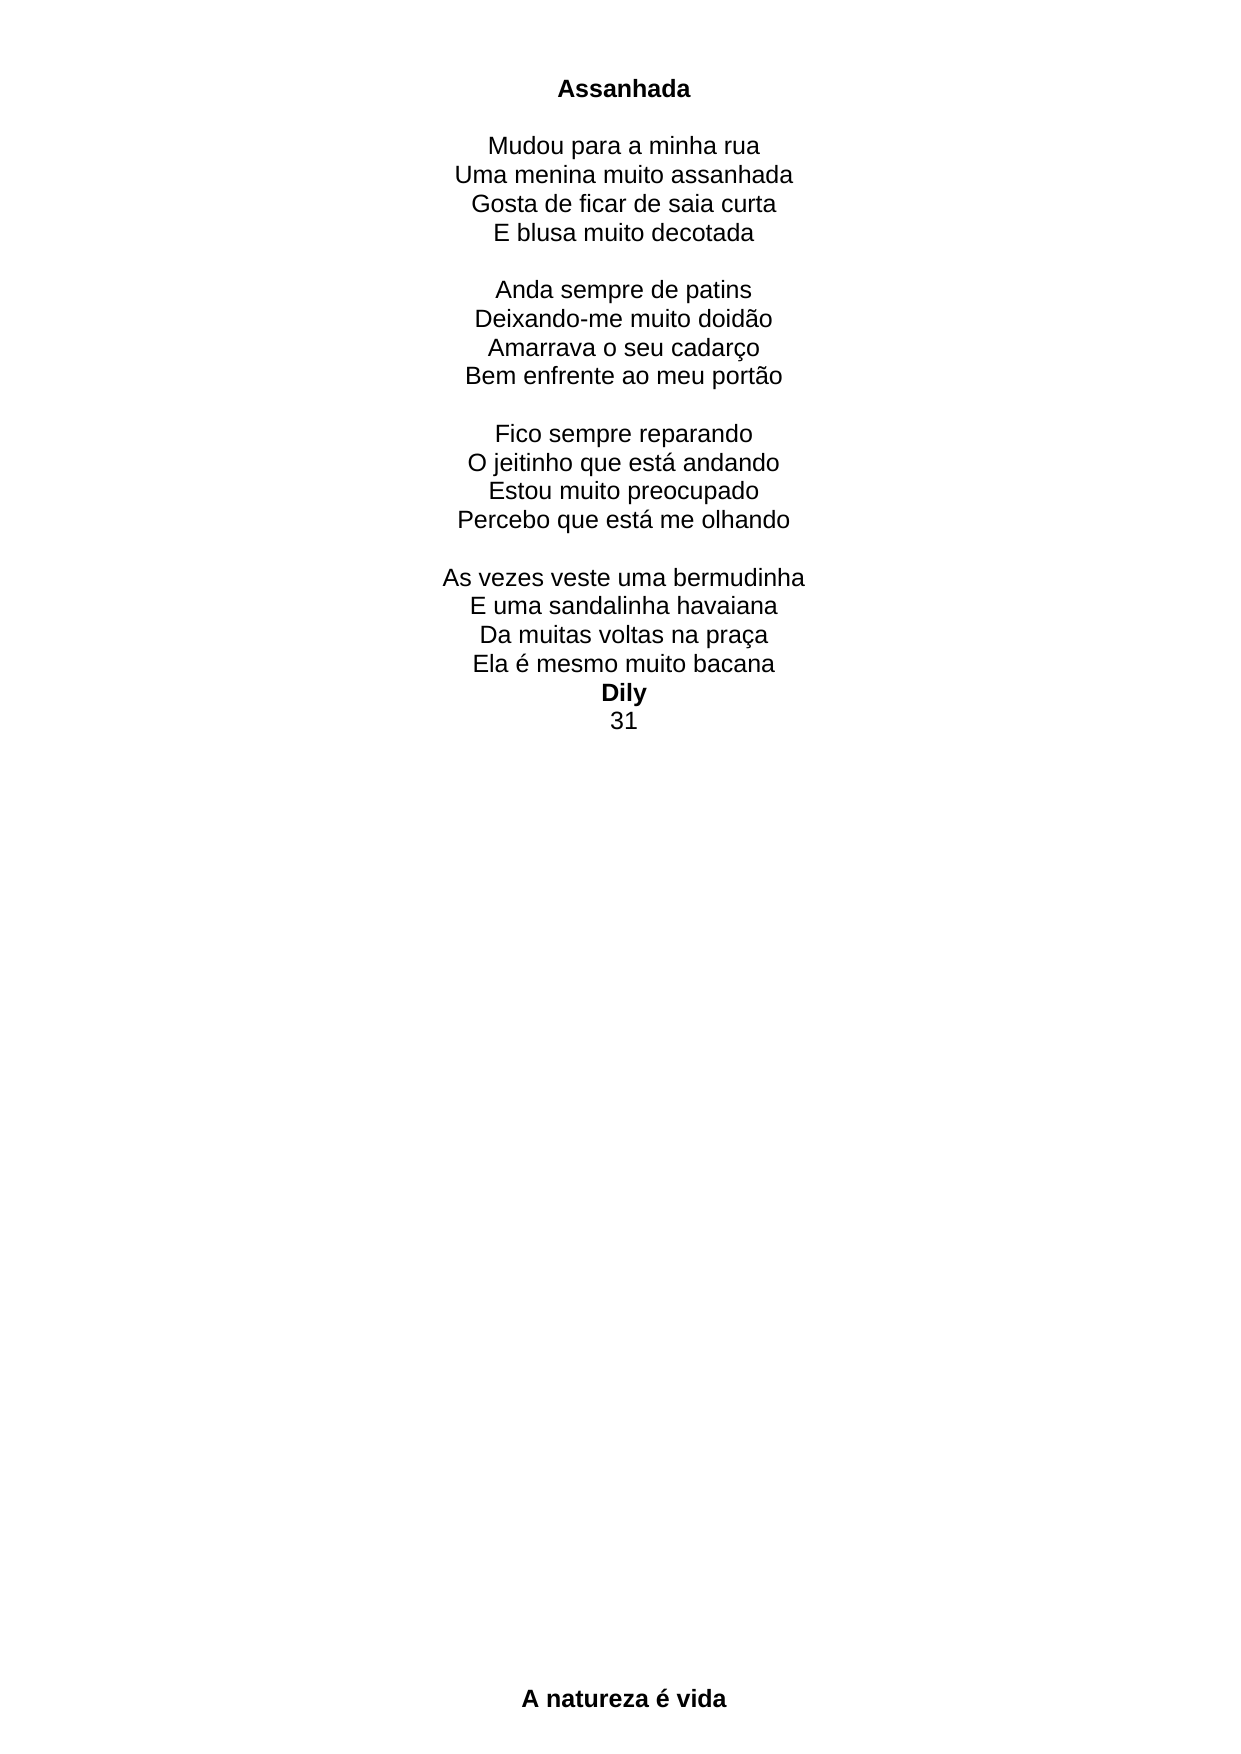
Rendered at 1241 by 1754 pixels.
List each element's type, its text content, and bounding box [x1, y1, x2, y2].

text Ela é mesmo muito bacana [59, 649, 1188, 678]
text Bem enfrente ao meu portão [59, 361, 1188, 390]
text Percebo que está me olhando [59, 505, 1188, 534]
text O jeitinho que está andando [59, 448, 1188, 476]
text Uma menina muito assanhada [59, 160, 1188, 189]
text Da muitas voltas na praça [59, 620, 1188, 649]
text Fico sempre reparando [59, 419, 1188, 448]
text Assanhada [59, 74, 1188, 103]
text Gosta de ficar de saia curta [59, 189, 1188, 218]
text Anda sempre de patins [59, 275, 1188, 304]
text As vezes veste uma bermudinha [59, 563, 1188, 591]
text Mudou para a minha rua [59, 131, 1188, 160]
text A natureza é vida [59, 1684, 1188, 1713]
text E blusa muito decotada [59, 218, 1188, 246]
text Deixando-me muito doidão [59, 304, 1188, 333]
text 31 [59, 706, 1188, 735]
text Dily [59, 678, 1188, 706]
text E uma sandalinha havaiana [59, 591, 1188, 620]
text Amarrava o seu cadarço [59, 333, 1188, 361]
text Estou muito preocupado [59, 476, 1188, 505]
